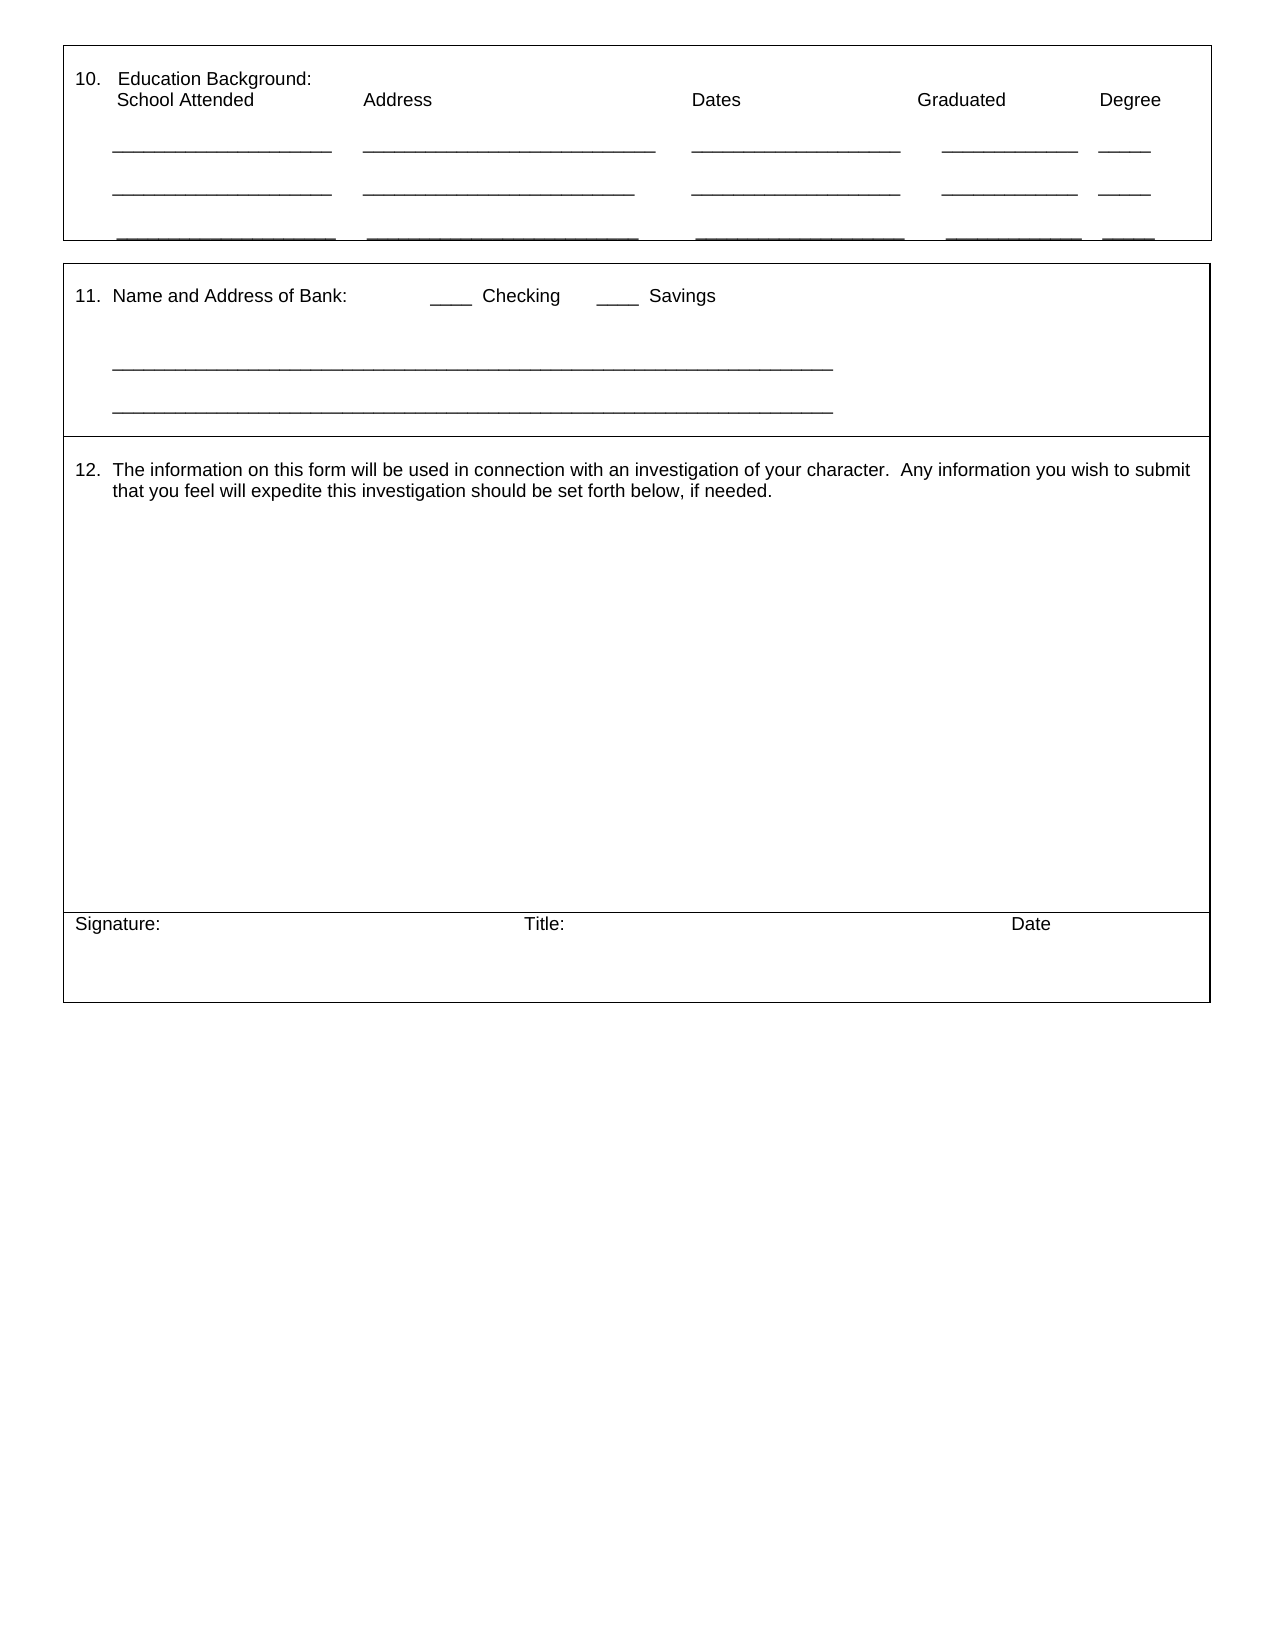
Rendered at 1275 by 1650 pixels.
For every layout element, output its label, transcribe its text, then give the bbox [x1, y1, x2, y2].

table_header Name and Address of Bank: ____ Checking ____ Savings _____________________________________________________________________ _____________________________________________________________________ [64, 264, 1209, 436]
table_cell Signature: Title: Date [64, 913, 1209, 1002]
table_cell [64, 46, 1211, 240]
table_cell The information on this form will be used in connection with an investigation of your character. Any information you wish to submit that you feel will expedite this investigation should be set forth below, if needed. [64, 437, 1209, 912]
